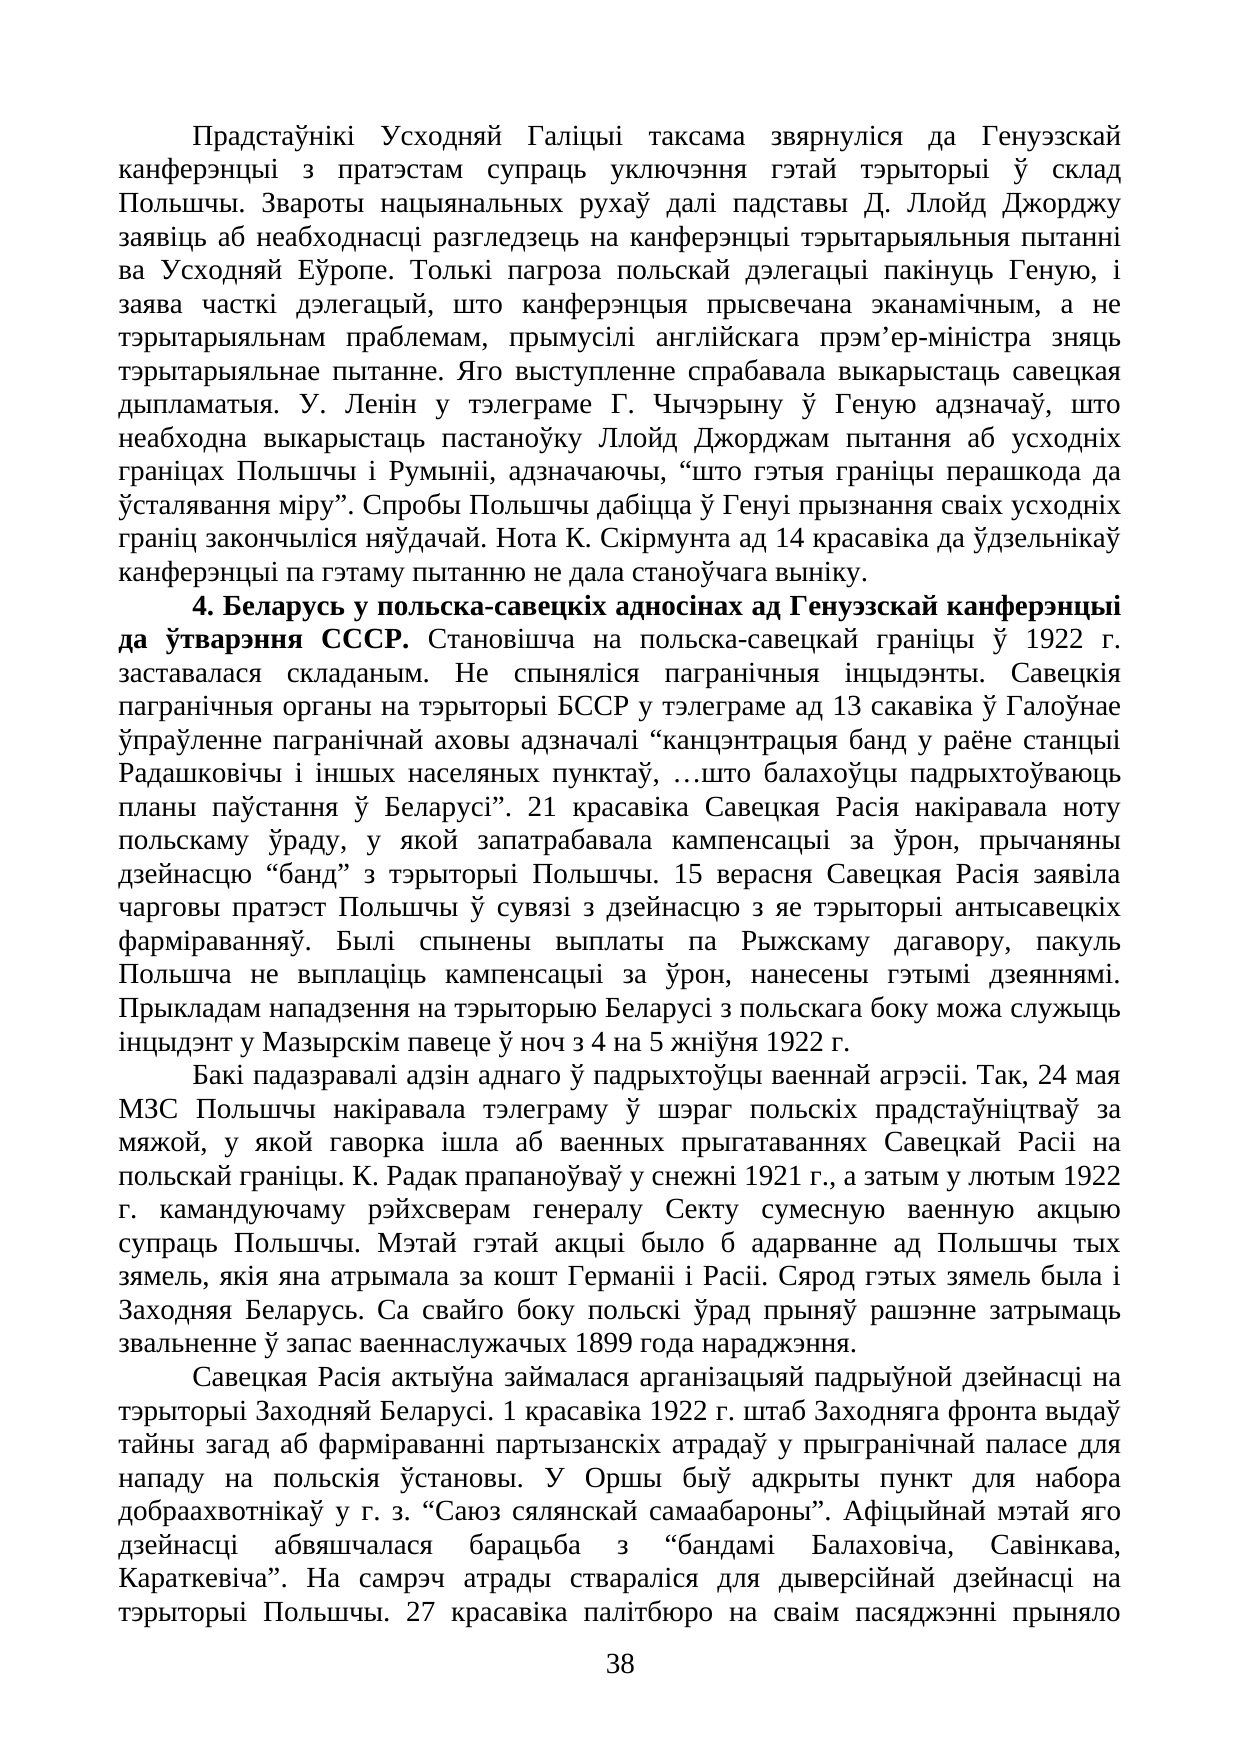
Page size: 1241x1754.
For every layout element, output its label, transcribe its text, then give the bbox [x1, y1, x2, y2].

text Прадстаўнікі Усходняй Галіцыі таксама звярнуліся да Генуэзскай канферэнцыі з пратэстам супраць уключэння гэтай тэрыторыі ў склад Польшчы. Звароты нацыянальных рухаў далі падставы Д. Ллойд Джорджу заявіць аб неабходнасці разгледзець на канферэнцыі тэрытарыяльныя пытанні ва Усходняй Еўропе. Толькі пагроза польскай дэлегацыі пакінуць Геную, і заява часткі дэлегацый, што канферэнцыя прысвечана эканамічным, а не тэрытарыяльнам праблемам, прымусілі англійскага прэм’ер-міністра зняць тэрытарыяльнае пытанне. Яго выступленне спрабавала выкарыстаць савецкая дыпламатыя. У. Ленін у тэлеграме Г. Чычэрыну ў Геную адзначаў, што неабходна выкарыстаць пастаноўку Ллойд Джорджам пытання аб усходніх граніцах Польшчы і Румыніі, адзначаючы, “што гэтыя граніцы перашкода да ўсталявання міру”. Спробы Польшчы дабіцца ў Генуі прызнання сваіх усходніх граніц закончыліся няўдачай. Нота К. Скірмунта ад 14 красавіка да ўдзельнікаў канферэнцыі па гэтаму пытанню не дала станоўчага выніку. [118, 118, 1122, 588]
text 4. Беларусь у польска-савецкіх адносінах ад Генуэзскай канферэнцыі да ўтварэння СССР. Становішча на польска-савецкай граніцы ў 1922 г. заставалася складаным. Не спыняліся пагранічныя інцыдэнты. Савецкія пагранічныя органы на тэрыторыі БССР у тэлеграме ад 13 сакавіка ў Галоўнае ўпраўленне пагранічнай аховы адзначалі “канцэнтрацыя банд у раёне станцыі Радашковічы і іншых населяных пунктаў, …што балахоўцы падрыхтоўваюць планы паўстання ў Беларусі”. 21 красавіка Савецкая Расія накіравала ноту польскаму ўраду, у якой запатрабавала кампенсацыі за ўрон, прычаняны дзейнасцю “банд” з тэрыторыі Польшчы. 15 верасня Савецкая Расія заявіла чарговы пратэст Польшчы ў сувязі з дзейнасцю з яе тэрыторыі антысавецкіх фарміраванняў. Былі спынены выплаты па Рыжскаму дагавору, пакуль Польшча не выплаціць кампенсацыі за ўрон, нанесены гэтымі дзеяннямі. Прыкладам нападзення на тэрыторыю Беларусі з польскага боку можа служыць інцыдэнт у Мазырскім павеце ў ноч з 4 на 5 жніўня 1922 г. [118, 588, 1122, 1057]
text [118, 1359, 1122, 1627]
text Бакі падазравалі адзін аднаго ў падрыхтоўцы ваеннай агрэсіі. Так, 24 мая МЗС Польшчы накіравала тэлеграму ў шэраг польскіх прадстаўніцтваў за мяжой, у якой гаворка ішла аб ваенных прыгатаваннях Савецкай Расіі на польскай граніцы. К. Радак прапаноўваў у снежні 1921 г., а затым у лютым 1922 г. камандуючаму рэйхсверам генералу Секту сумесную ваенную акцыю супраць Польшчы. Мэтай гэтай акцыі было б адарванне ад Польшчы тых зямель, якія яна атрымала за кошт Германіі і Расіі. Сярод гэтых зямель была і Заходняя Беларусь. Са свайго боку польскі ўрад прыняў рашэнне затрымаць звальненне ў запас ваеннаслужачых 1899 года нараджэння. [118, 1057, 1122, 1359]
